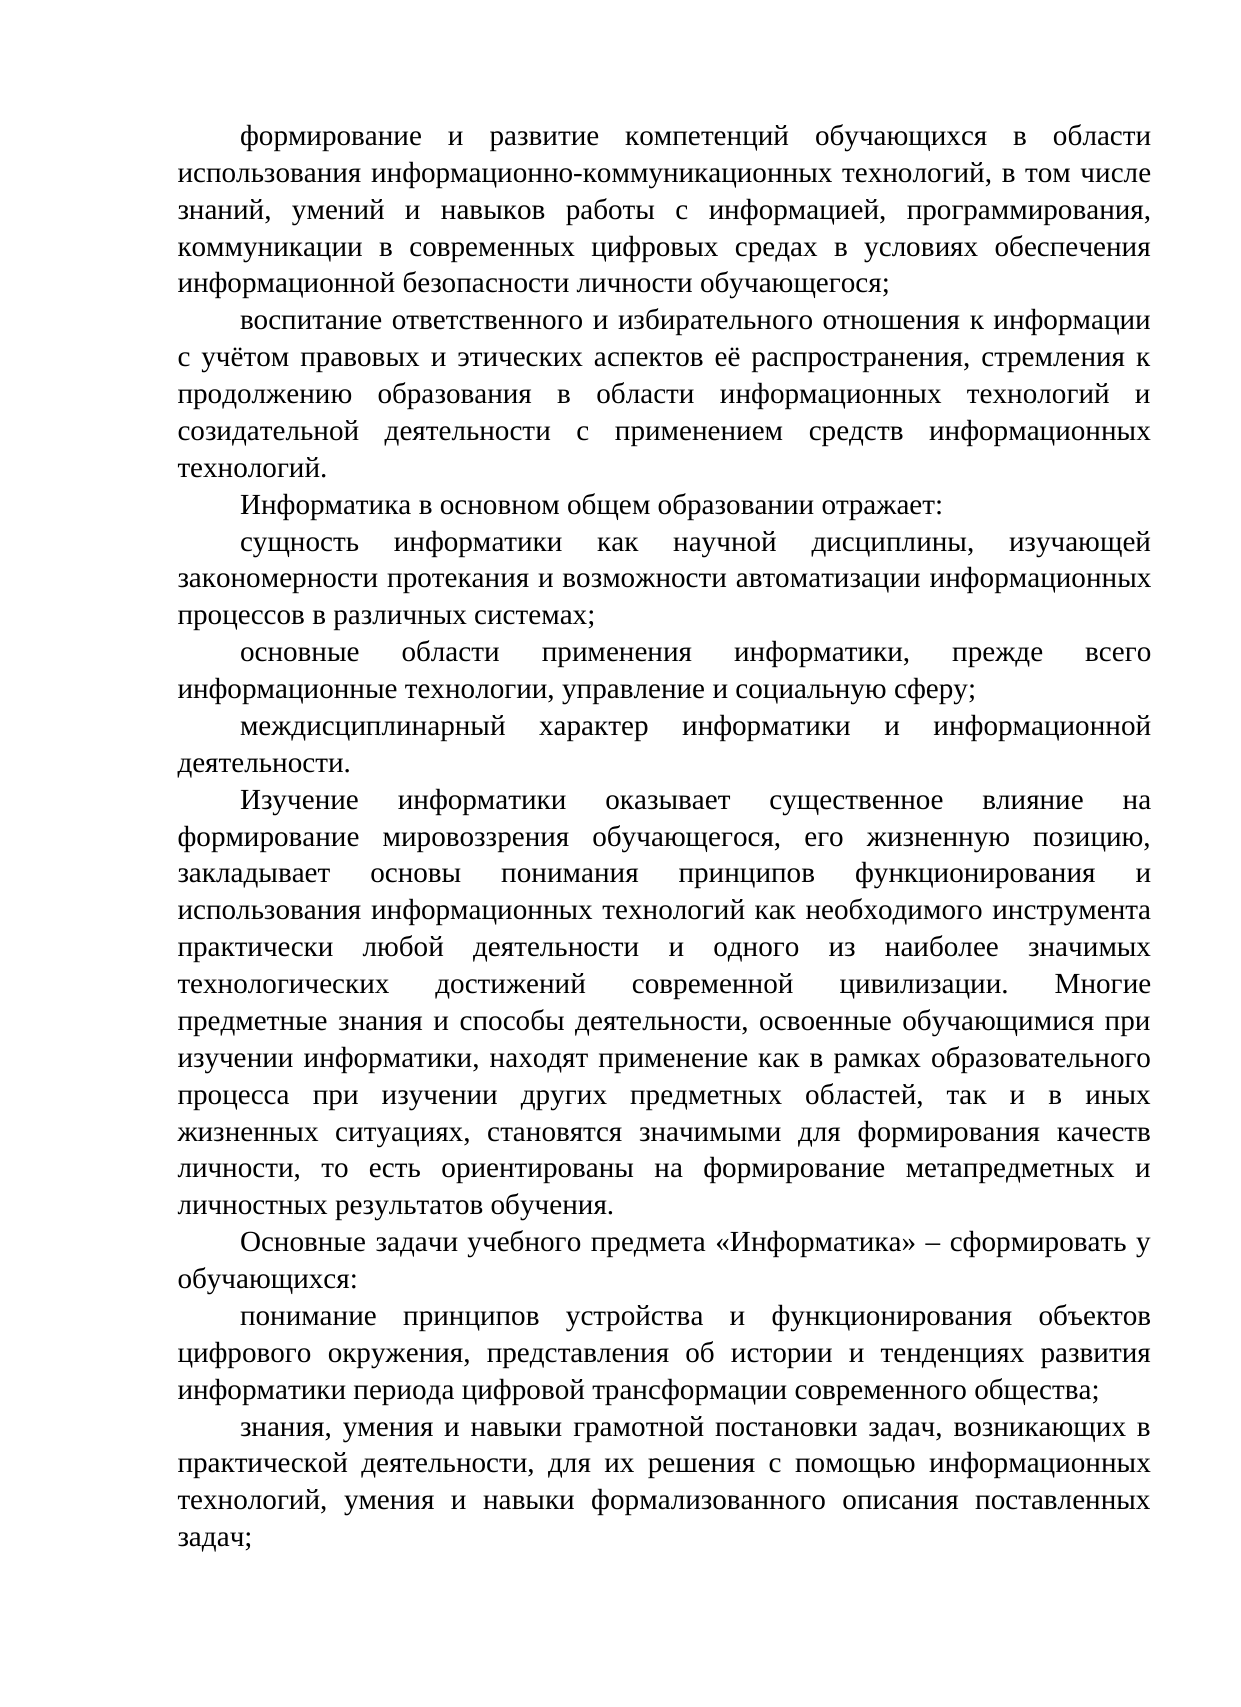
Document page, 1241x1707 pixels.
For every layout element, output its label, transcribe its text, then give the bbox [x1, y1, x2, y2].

text междисциплинарный характер информатики и информационной деятельности. [177, 708, 1152, 778]
text знания, умения и навыки грамотной постановки задач, возникающих в практической деятельности, для их решения с помощью информационных технологий, умения и навыки формализованного описания поставленных задач; [177, 1409, 1152, 1553]
text Информатика в основном общем образовании отражает: [177, 487, 1152, 520]
text сущность информатики как научной дисциплины, изучающей закономерности протекания и возможности автоматизации информационных процессов в различных системах; [177, 524, 1152, 631]
text формирование и развитие компетенций обучающихся в области использования информационно-коммуникационных технологий, в том числе знаний, умений и навыков работы с информацией, программирования, коммуникации в современных цифровых средах в условиях обеспечения информационной безопасности личности обучающегося; [177, 118, 1152, 299]
text Изучение информатики оказывает существенное влияние на формирование мировоззрения обучающегося, его жизненную позицию, закладывает основы понимания принципов функционирования и использования информационных технологий как необходимого инструмента практически любой деятельности и одного из наиболее значимых технологических достижений современной цивилизации. Многие предметные знания и способы деятельности, освоенные обучающимися при изучении информатики, находят применение как в рамках образовательного процесса при изучении других предметных областей, так и в иных жизненных ситуациях, становятся значимыми для формирования качеств личности, то есть ориентированы на формирование метапредметных и личностных результатов обучения. [177, 782, 1152, 1221]
text основные области применения информатики, прежде всего информационные технологии, управление и социальную сферу; [177, 634, 1152, 705]
text понимание принципов устройства и функционирования объектов цифрового окружения, представления об истории и тенденциях развития информатики периода цифровой трансформации современного общества; [177, 1298, 1152, 1405]
text Основные задачи учебного предмета «Информатика» – сформировать у обучающихся: [177, 1224, 1152, 1295]
text воспитание ответственного и избирательного отношения к информации с учётом правовых и этических аспектов её распространения, стремления к продолжению образования в области информационных технологий и созидательной деятельности с применением средств информационных технологий. [177, 302, 1152, 483]
